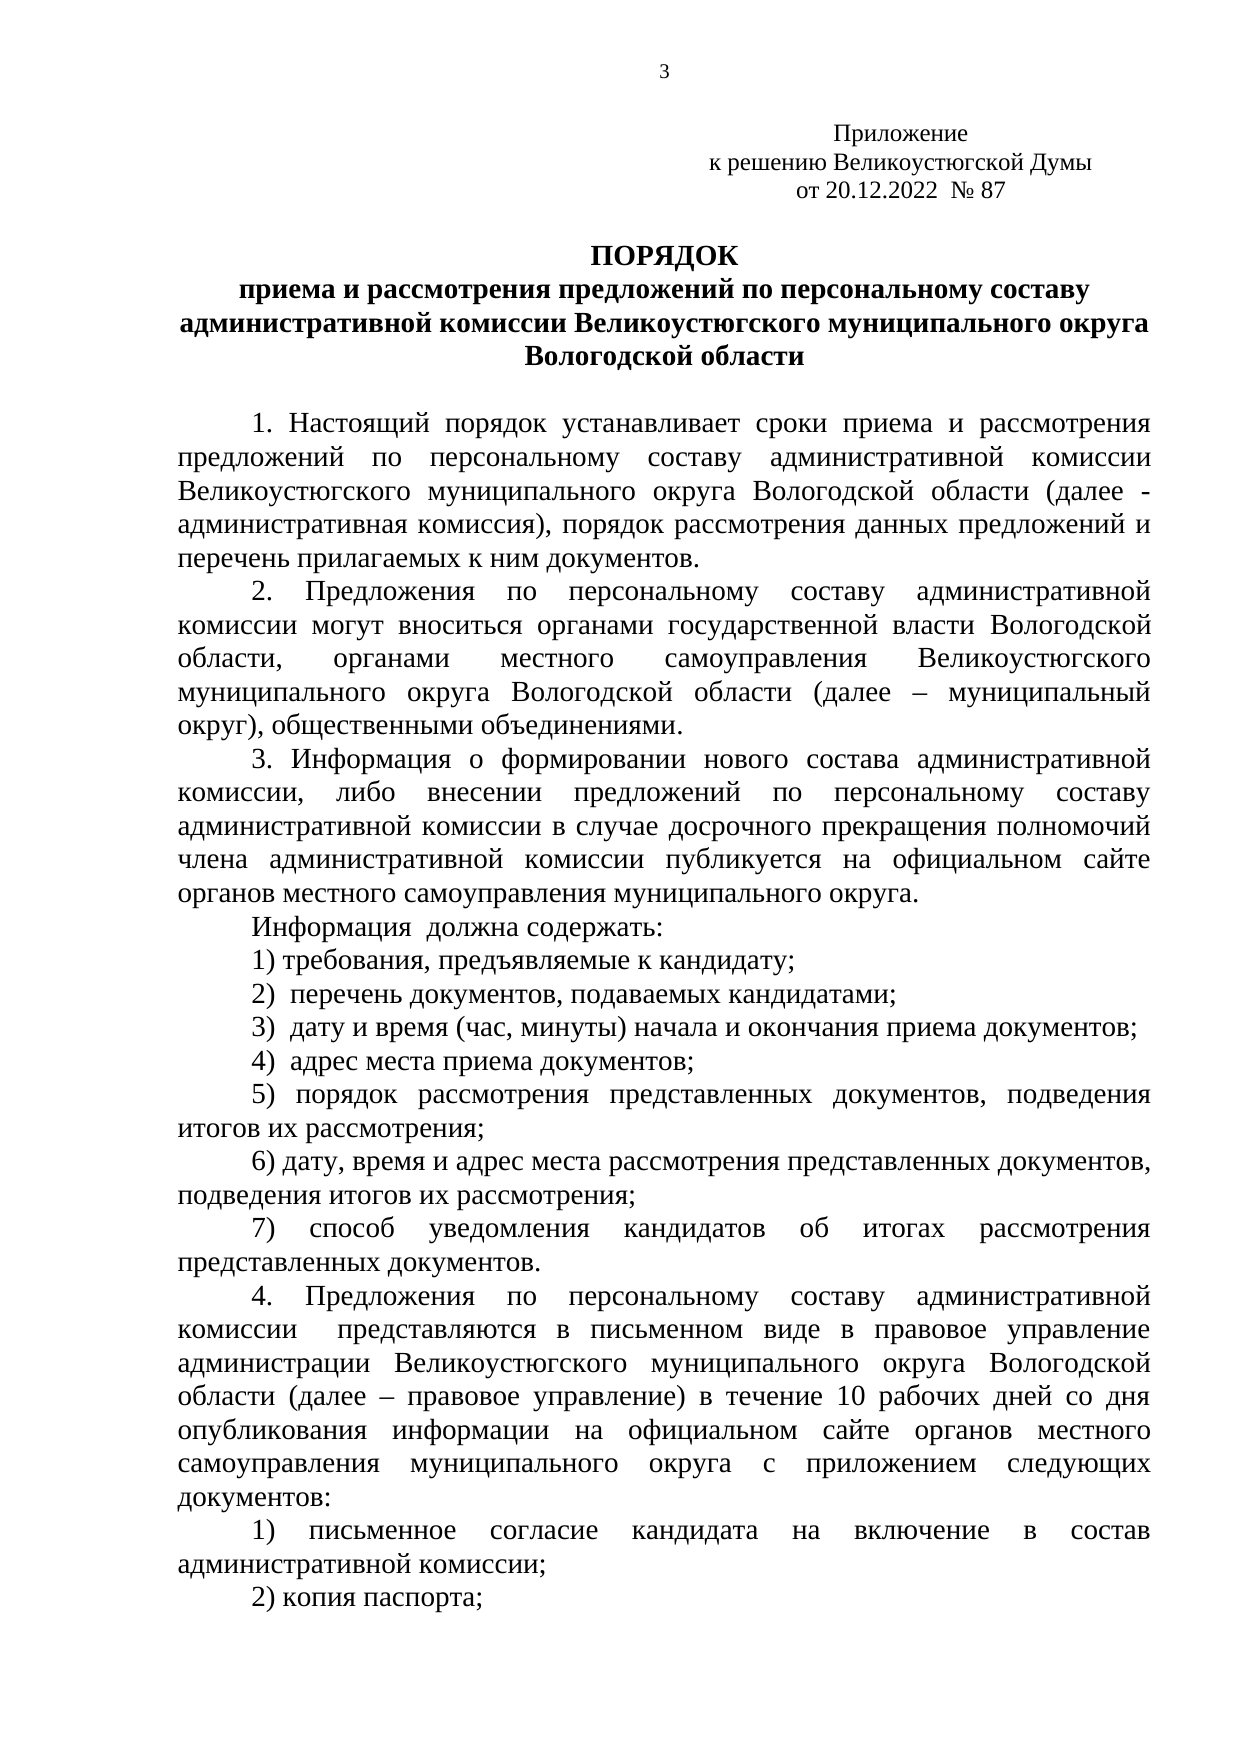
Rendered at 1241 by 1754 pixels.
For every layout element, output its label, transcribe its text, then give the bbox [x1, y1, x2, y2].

text 2. Предложения по персональному составу административной комиссии могут вноситься органами государственной власти Вологодской области, органами местного самоуправления Великоустюгского муниципального округа Вологодской области (далее – муниципальный округ), общественными объединениями. [177, 573, 1152, 741]
text 1) письменное согласие кандидата на включение в состав административной комиссии; [177, 1512, 1152, 1579]
text Приложение [650, 118, 1152, 147]
text 1. Настоящий порядок устанавливает сроки приема и рассмотрения предложений по персональному составу административной комиссии Великоустюгского муниципального округа Вологодской области (далее - административная комиссия), порядок рассмотрения данных предложений и перечень прилагаемых к ним документов. [177, 406, 1152, 573]
text 2) перечень документов, подаваемых кандидатами; [177, 976, 1152, 1009]
text 5) порядок рассмотрения представленных документов, подведения итогов их рассмотрения; [177, 1076, 1152, 1143]
text Информация должна содержать: [177, 909, 1152, 942]
text 7) способ уведомления кандидатов об итогах рассмотрения представленных документов. [177, 1211, 1152, 1278]
text 3. Информация о формировании нового состава административной комиссии, либо внесении предложений по персональному составу административной комиссии в случае досрочного прекращения полномочий члена административной комиссии публикуется на официальном сайте органов местного самоуправления муниципального округа. [177, 741, 1152, 909]
text 1) требования, предъявляемые к кандидату; [177, 942, 1152, 976]
text 3) дату и время (час, минуты) начала и окончания приема документов; [177, 1009, 1152, 1043]
text 2) копия паспорта; [177, 1579, 1152, 1613]
text к решению Великоустюгской Думы [650, 147, 1152, 176]
text приема и рассмотрения предложений по персональному составу административной комиссии Великоустюгского муниципального округа Вологодской области [177, 271, 1152, 372]
text 4. Предложения по персональному составу административной комиссии представляются в письменном виде в правовое управление администрации Великоустюгского муниципального округа Вологодской области (далее – правовое управление) в течение 10 рабочих дней со дня опубликования информации на официальном сайте органов местного самоуправления муниципального округа с приложением следующих документов: [177, 1278, 1152, 1512]
text ПОРЯДОК [177, 238, 1152, 271]
text 4) адрес места приема документов; [177, 1043, 1152, 1076]
text от 20.12.2022 № 87 [650, 176, 1152, 204]
text 6) дату, время и адрес места рассмотрения представленных документов, подведения итогов их рассмотрения; [177, 1143, 1152, 1211]
